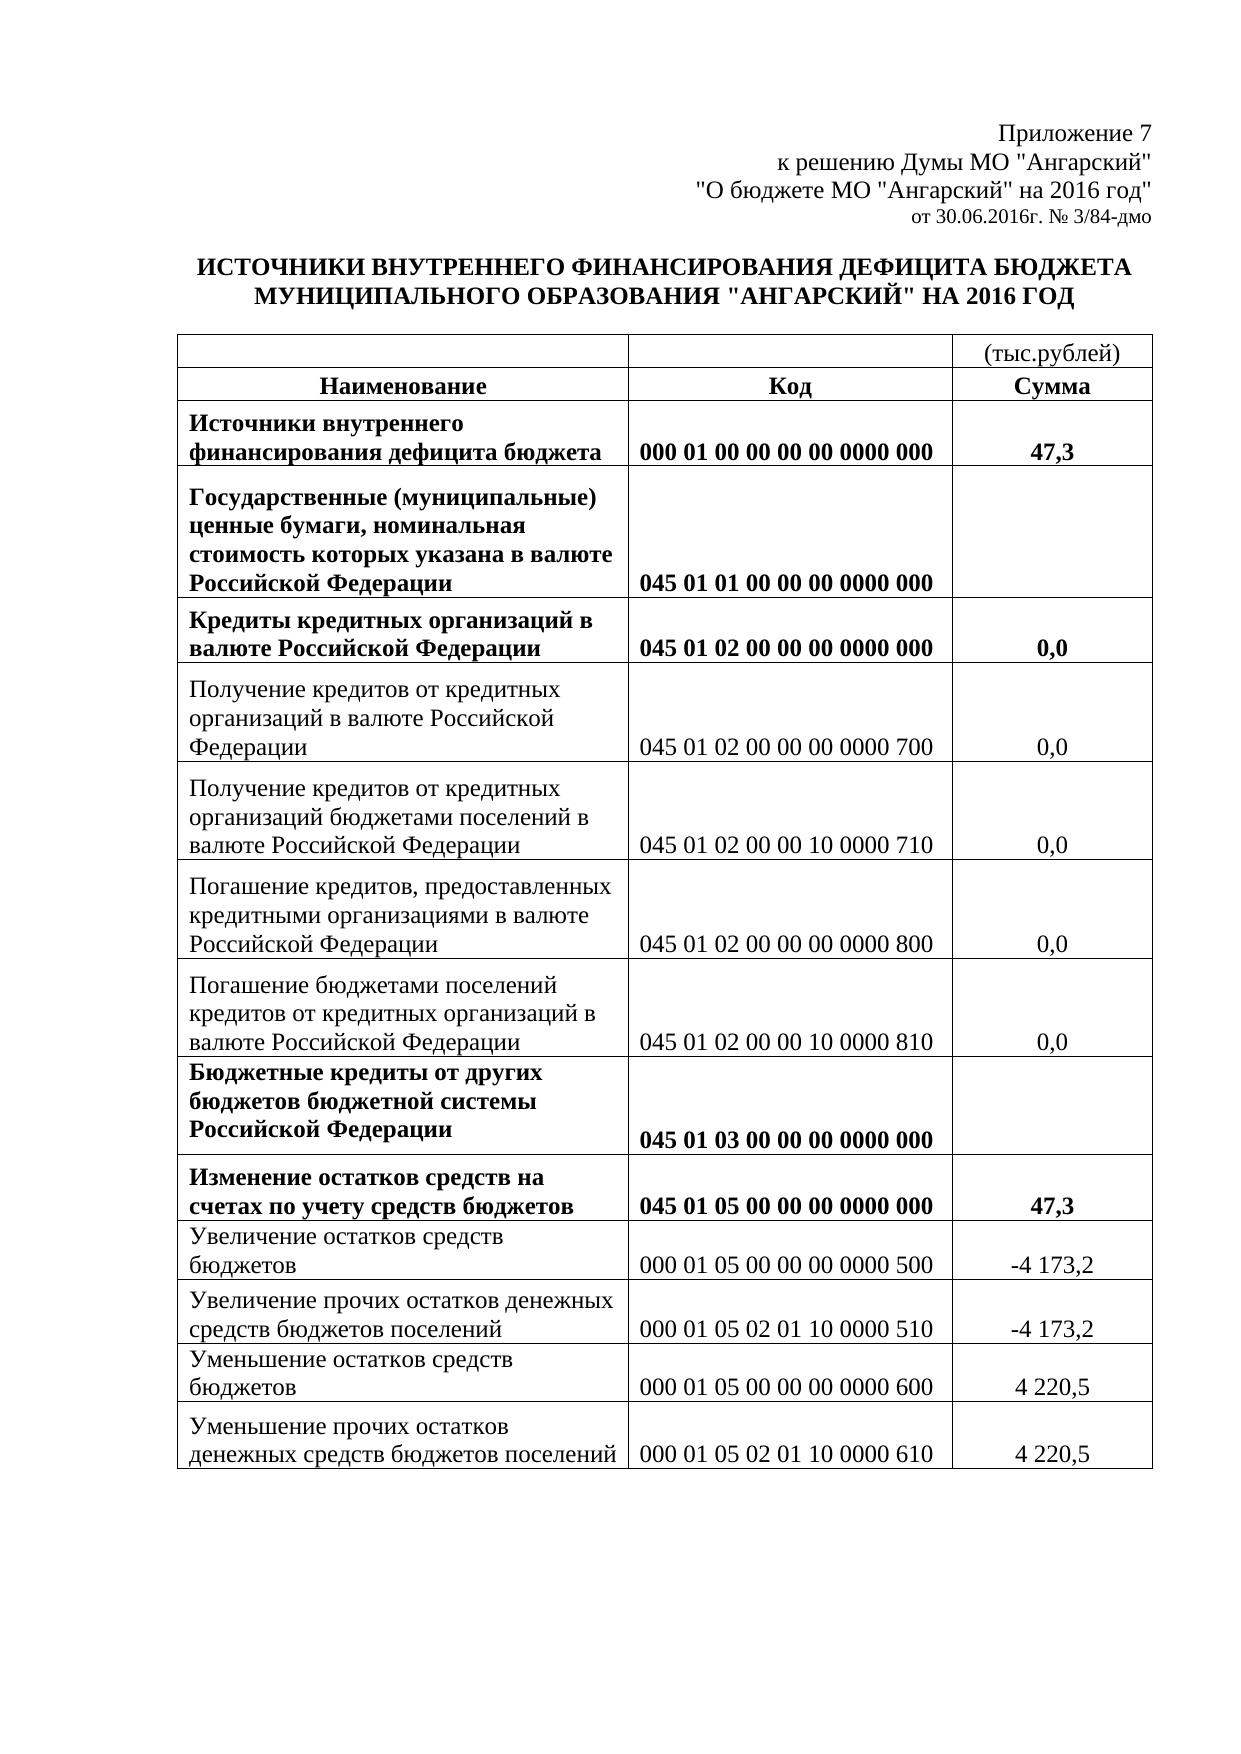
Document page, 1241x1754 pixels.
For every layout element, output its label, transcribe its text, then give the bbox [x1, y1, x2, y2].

table_cell Код [629, 368, 952, 400]
table_cell 045 01 02 00 00 10 0000 710 [629, 762, 952, 859]
table_cell Получение кредитов от кредитных организаций бюджетами поселений в валюте Российской Федерации [178, 762, 628, 859]
table_cell -4 173,2 [953, 1280, 1152, 1343]
table_cell 4 220,5 [953, 1344, 1152, 1401]
table_cell Сумма [953, 368, 1152, 400]
table_cell 045 01 02 00 00 00 0000 000 [629, 598, 952, 662]
table_cell 045 01 02 00 00 00 0000 800 [629, 860, 952, 957]
table_cell [953, 466, 1152, 597]
table_cell 0,0 [953, 663, 1152, 761]
text от 30.06.2016г. № 3/84-дмо [177, 204, 1152, 228]
table_cell 47,3 [953, 1155, 1152, 1220]
table_cell 045 01 02 00 00 10 0000 810 [629, 959, 952, 1056]
table_cell 000 01 00 00 00 00 0000 000 [629, 401, 952, 465]
table_cell Уменьшение прочих остатков денежных средств бюджетов поселений [178, 1402, 628, 1468]
table_cell 0,0 [953, 860, 1152, 957]
table_header [178, 335, 628, 367]
table_header [629, 335, 952, 367]
table_cell Кредиты кредитных организаций в валюте Российской Федерации [178, 598, 628, 662]
table_cell Увеличение остатков средств бюджетов [178, 1221, 628, 1278]
table_cell 000 01 05 02 01 10 0000 610 [629, 1402, 952, 1468]
table_cell 0,0 [953, 598, 1152, 662]
table_cell 4 220,5 [953, 1402, 1152, 1468]
table_cell 045 01 03 00 00 00 0000 000 [629, 1057, 952, 1154]
text к решению Думы МО "Ангарский" [177, 147, 1152, 176]
text Приложение 7 [177, 118, 1152, 147]
table_cell Источники внутреннего финансирования дефицита бюджета [178, 401, 628, 465]
table_cell 000 01 05 00 00 00 0000 500 [629, 1221, 952, 1278]
table_cell [953, 1057, 1152, 1154]
table_cell Погашение кредитов, предоставленных кредитными организациями в валюте Российской Федерации [178, 860, 628, 957]
table_cell 0,0 [953, 762, 1152, 859]
table_cell 045 01 01 00 00 00 0000 000 [629, 466, 952, 597]
table_cell -4 173,2 [953, 1221, 1152, 1278]
table_cell 000 01 05 00 00 00 0000 600 [629, 1344, 952, 1401]
table_cell Уменьшение остатков средств бюджетов [178, 1344, 628, 1401]
table_cell 47,3 [953, 401, 1152, 465]
table_header (тыс.рублей) [953, 335, 1152, 367]
table_cell Бюджетные кредиты от других бюджетов бюджетной системы Российской Федерации [178, 1057, 628, 1154]
text "О бюджете МО "Ангарский" на 2016 год" [177, 176, 1152, 204]
table_cell 045 01 02 00 00 00 0000 700 [629, 663, 952, 761]
text ИСТОЧНИКИ ВНУТРЕННЕГО ФИНАНСИРОВАНИЯ ДЕФИЦИТА БЮДЖЕТА МУНИЦИПАЛЬНОГО ОБРАЗОВАНИЯ "АНГАРСКИЙ" НА 2016 ГОД [177, 252, 1152, 310]
table_cell Увеличение прочих остатков денежных средств бюджетов поселений [178, 1280, 628, 1343]
table_cell Наименование [178, 368, 628, 400]
table_cell 045 01 05 00 00 00 0000 000 [629, 1155, 952, 1220]
table_cell Получение кредитов от кредитных организаций в валюте Российской Федерации [178, 663, 628, 761]
table_cell 0,0 [953, 959, 1152, 1056]
table_cell Государственные (муниципальные) ценные бумаги, номинальная стоимость которых указана в валюте Российской Федерации [178, 466, 628, 597]
table_cell 000 01 05 02 01 10 0000 510 [629, 1280, 952, 1343]
table_cell Погашение бюджетами поселений кредитов от кредитных организаций в валюте Российской Федерации [178, 959, 628, 1056]
table_cell Изменение остатков средств на счетах по учету средств бюджетов [178, 1155, 628, 1220]
